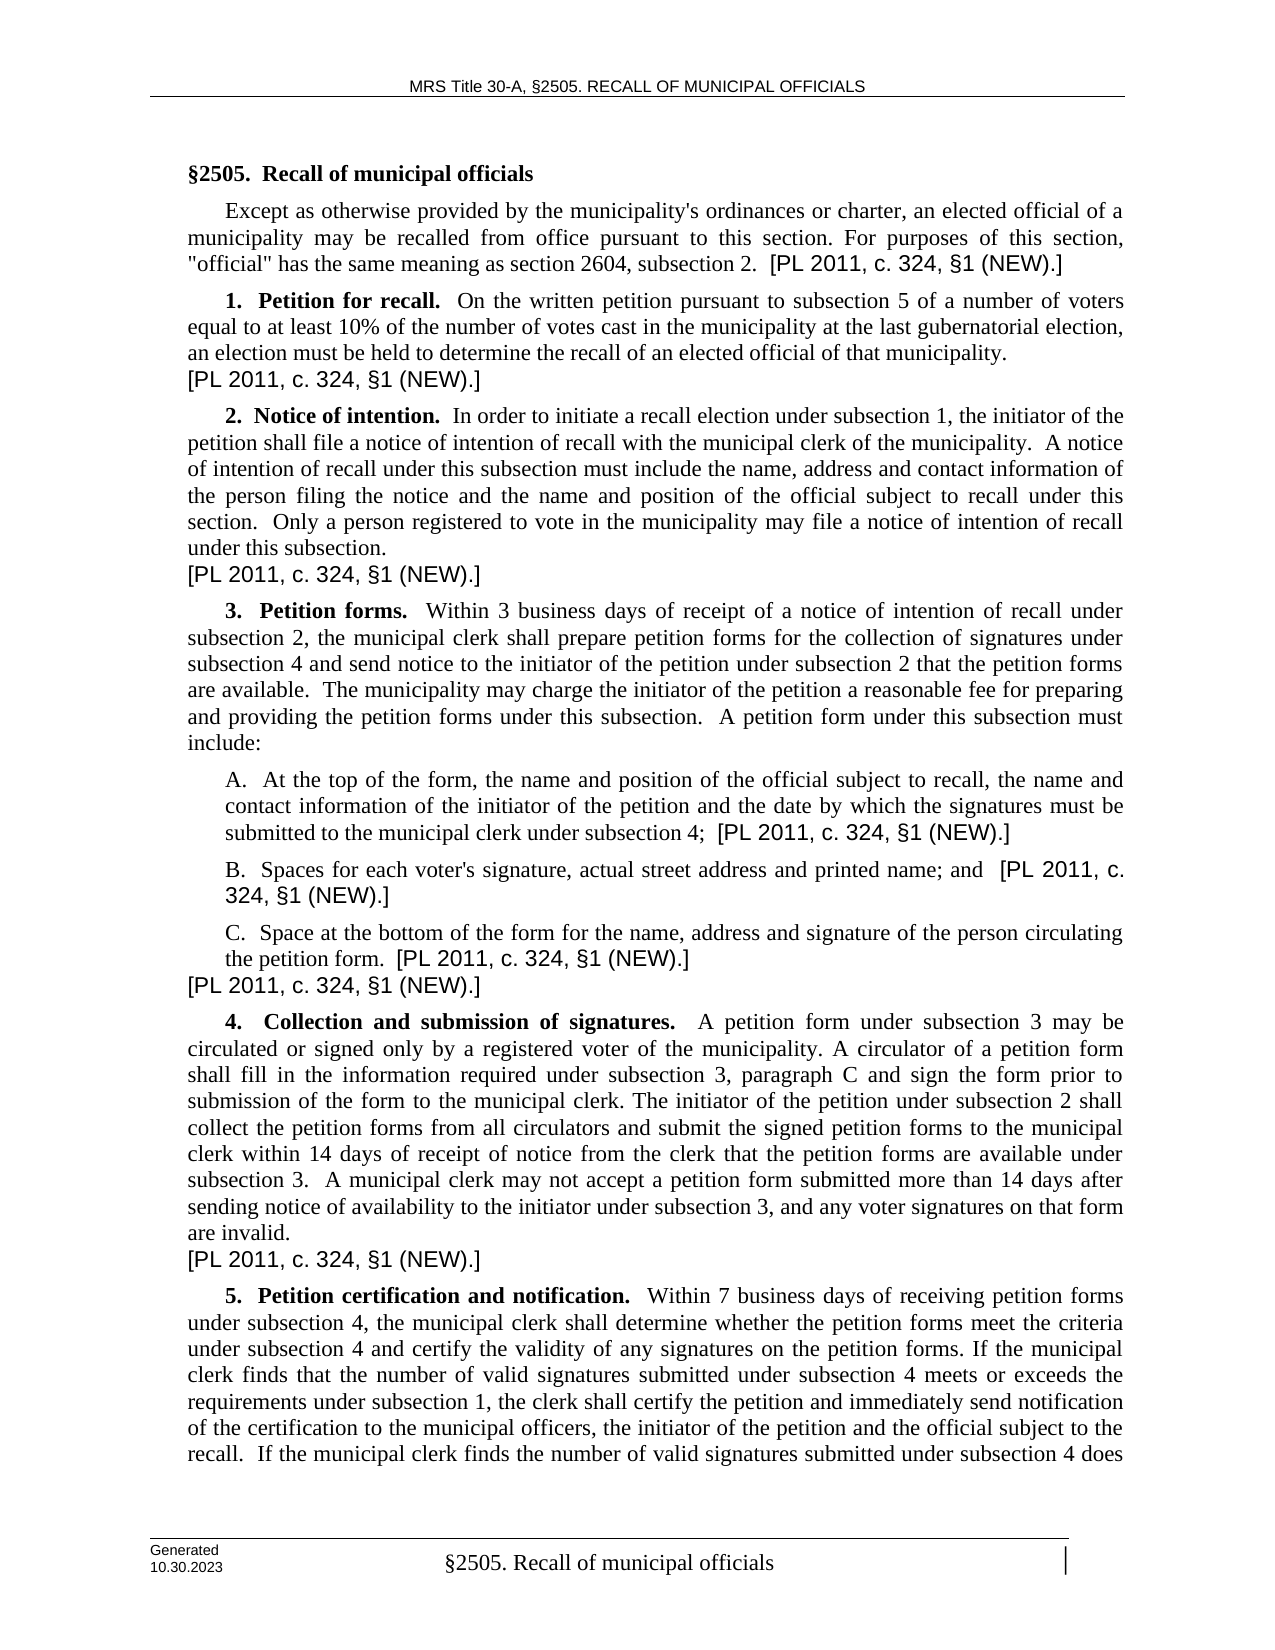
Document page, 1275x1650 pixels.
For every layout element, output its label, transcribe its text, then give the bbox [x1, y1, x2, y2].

text [PL 2011, c. 324, §1 (NEW).] [187, 561, 1125, 587]
text [PL 2011, c. 324, §1 (NEW).] [187, 366, 1125, 392]
text 2. Notice of intention. In order to initiate a recall election under subsection 1, the initiator of the petition shall file a notice of intention of recall with the municipal clerk of the municipality. A notice of intention of recall under this subsection must include the name, address and contact information of the person filing the notice and the name and position of the official subject to recall under this section. Only a person registered to vote in the municipality may file a notice of intention of recall under this subsection. [187, 403, 1125, 561]
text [187, 1282, 1125, 1467]
text 3. Petition forms. Within 3 business days of receipt of a notice of intention of recall under subsection 2, the municipal clerk shall prepare petition forms for the collection of signatures under subsection 4 and send notice to the initiator of the petition under subsection 2 that the petition forms are available. The municipality may charge the initiator of the petition a reasonable fee for preparing and providing the petition forms under this subsection. A petition form under this subsection must include: [187, 597, 1125, 756]
text [PL 2011, c. 324, §1 (NEW).] [187, 972, 1125, 998]
text 1. Petition for recall. On the written petition pursuant to subsection 5 of a number of voters equal to at least 10% of the number of votes cast in the municipality at the last gubernatorial election, an election must be held to determine the recall of an elected official of that municipality. [187, 287, 1125, 366]
text [PL 2011, c. 324, §1 (NEW).] [187, 1246, 1125, 1272]
text A. At the top of the form, the name and position of the official subject to recall, the name and contact information of the initiator of the petition and the date by which the signatures must be submitted to the municipal clerk under subsection 4; [PL 2011, c. 324, §1 (NEW).] [225, 766, 1125, 845]
text Except as otherwise provided by the municipality's ordinances or charter, an elected official of a municipality may be recalled from office pursuant to this section. For purposes of this section, "official" has the same meaning as section 2604, subsection 2. [PL 2011, c. 324, §1 (NEW).] [187, 197, 1125, 276]
text §2505. Recall of municipal officials [187, 160, 1125, 187]
text 4. Collection and submission of signatures. A petition form under subsection 3 may be circulated or signed only by a registered voter of the municipality. A circulator of a petition form shall fill in the information required under subsection 3, paragraph C and sign the form prior to submission of the form to the municipal clerk. The initiator of the petition under subsection 2 shall collect the petition forms from all circulators and submit the signed petition forms to the municipal clerk within 14 days of receipt of notice from the clerk that the petition forms are available under subsection 3. A municipal clerk may not accept a petition form submitted more than 14 days after sending notice of availability to the initiator under subsection 3, and any voter signatures on that form are invalid. [187, 1008, 1125, 1246]
text C. Space at the bottom of the form for the name, address and signature of the person circulating the petition form. [PL 2011, c. 324, §1 (NEW).] [225, 919, 1125, 972]
text B. Spaces for each voter's signature, actual street address and printed name; and [PL 2011, c. 324, §1 (NEW).] [225, 856, 1125, 908]
